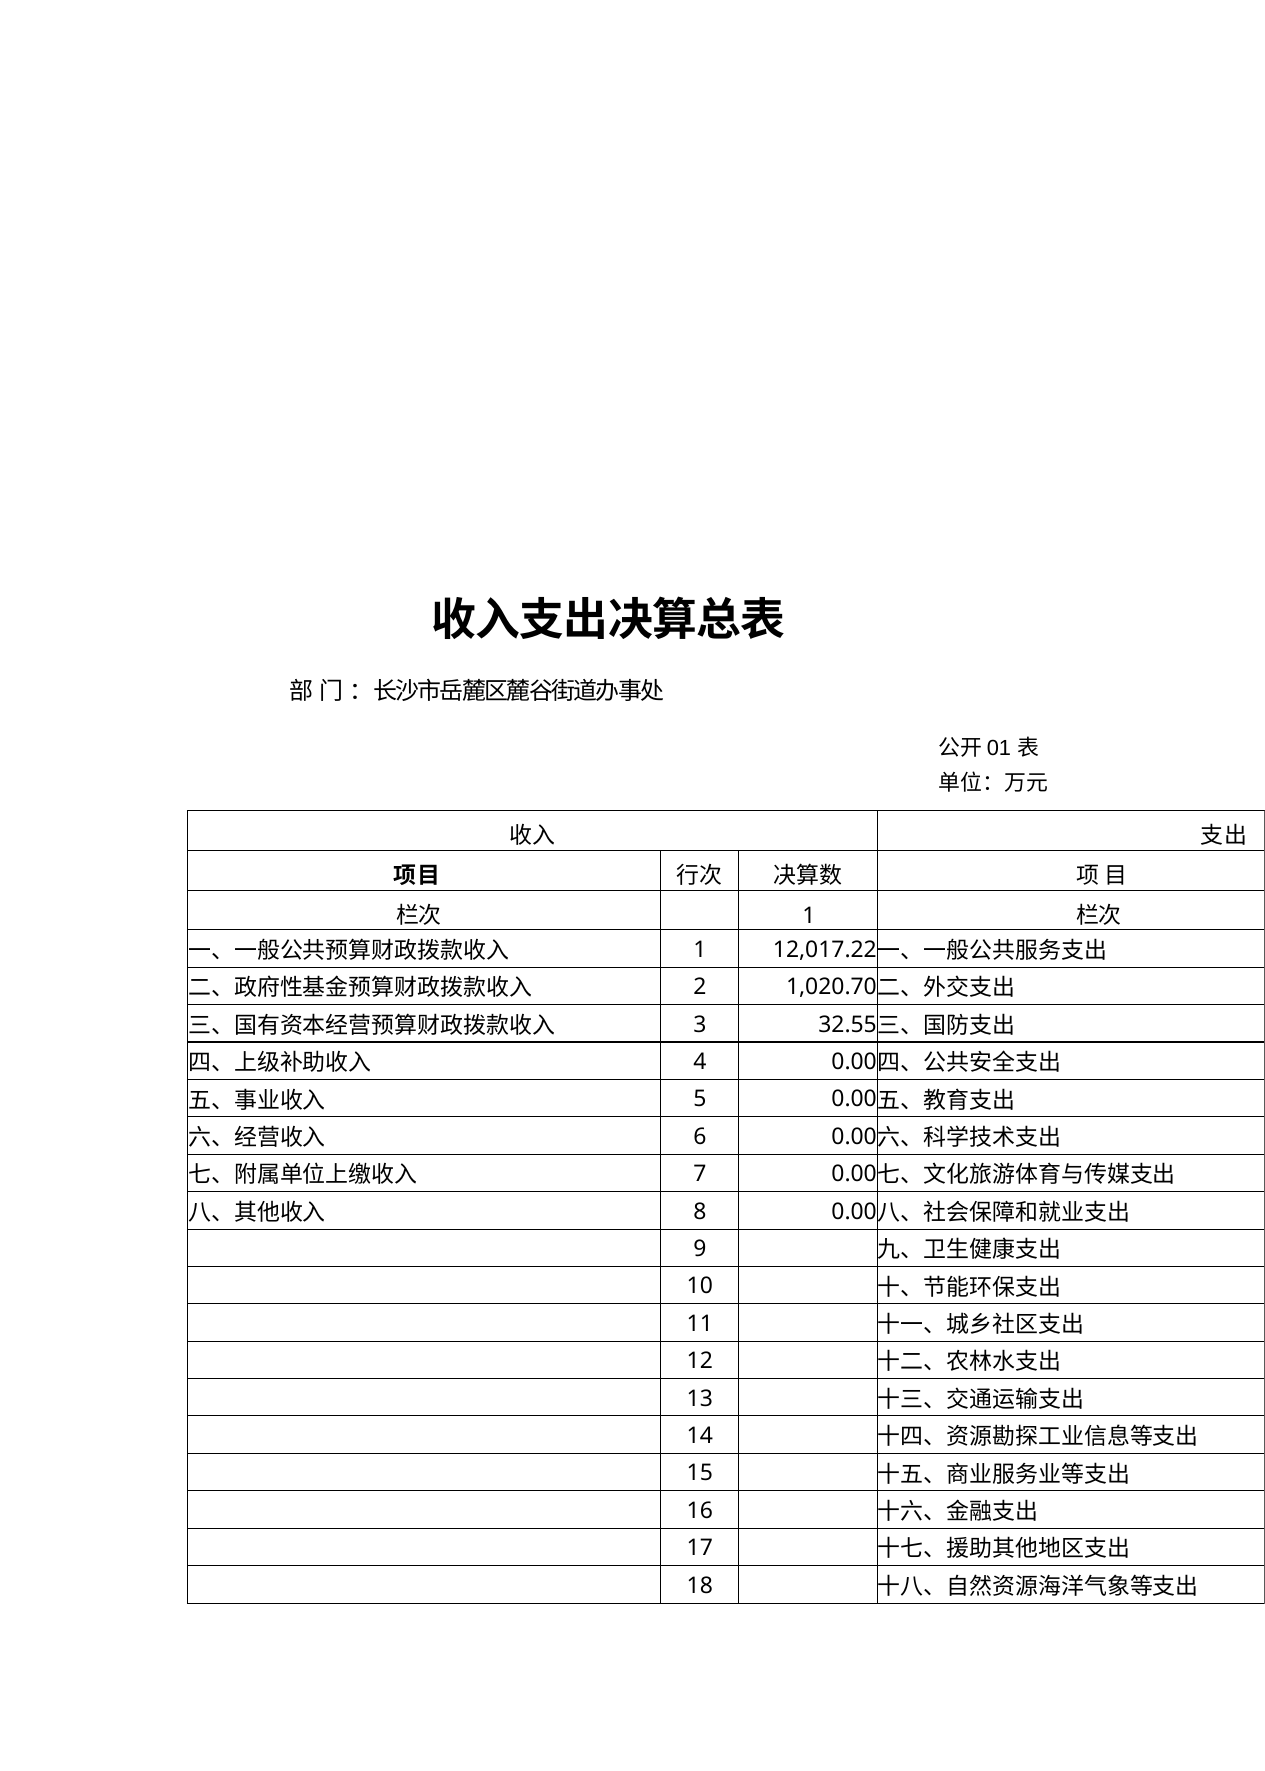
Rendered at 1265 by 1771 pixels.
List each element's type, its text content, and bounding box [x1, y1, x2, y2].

table_cell 十、节能环保支出 [878, 1267, 1264, 1303]
table_cell 十六、金融支出 [878, 1491, 1264, 1528]
table_cell [739, 1454, 877, 1490]
table_cell [188, 1529, 660, 1565]
table_cell 6 [661, 1117, 738, 1154]
table_cell 五、事业收入 [188, 1080, 660, 1116]
table_cell 32.55 [739, 1005, 877, 1041]
table_cell 决算数 [739, 851, 877, 889]
table_cell [188, 1379, 660, 1415]
table_cell 0.00 [739, 1192, 877, 1228]
table_header 收入 [188, 811, 877, 850]
table_cell 12 [661, 1342, 738, 1378]
table_cell 十四、资源勘探工业信息等支出 [878, 1416, 1264, 1453]
table_cell 2 [661, 968, 738, 1004]
table_cell [739, 1342, 877, 1378]
table_cell 11 [661, 1304, 738, 1341]
table_cell 18 [661, 1566, 738, 1602]
table_cell 一、一般公共预算财政拨款收入 [188, 930, 660, 967]
table_cell 1,020.70 [739, 968, 877, 1004]
table_cell [188, 1454, 660, 1490]
table_cell [739, 1416, 877, 1453]
table_cell 16 [661, 1491, 738, 1528]
table_cell 一、一般公共服务支出 [878, 930, 1264, 967]
table_cell 六、科学技术支出 [878, 1117, 1264, 1154]
table_header 支出 [878, 811, 1264, 850]
table_cell [661, 891, 738, 929]
table_cell [739, 1379, 877, 1415]
table_cell [188, 1230, 660, 1266]
table_cell 17 [661, 1529, 738, 1565]
table_cell 十三、交通运输支出 [878, 1379, 1264, 1415]
table_cell 项 目 [878, 851, 1264, 889]
table_cell [188, 1267, 660, 1303]
table_cell 10 [661, 1267, 738, 1303]
text 部 门 ：长沙市岳麓区麓谷街道办事处 [289, 678, 928, 704]
table_cell 栏次 [878, 891, 1264, 929]
table_cell [188, 1304, 660, 1341]
table_cell 栏次 [188, 891, 660, 929]
table_cell [739, 1491, 877, 1528]
table_cell 5 [661, 1080, 738, 1116]
table_cell 行次 [661, 851, 738, 889]
table_cell 7 [661, 1155, 738, 1191]
text 单位：万元 [938, 765, 1077, 797]
table_cell 五、教育支出 [878, 1080, 1264, 1116]
table_cell 0.00 [739, 1117, 877, 1154]
table_cell 二、外交支出 [878, 968, 1264, 1004]
table_cell 0.00 [739, 1155, 877, 1191]
table_cell 四、公共安全支出 [878, 1043, 1264, 1079]
table_cell 13 [661, 1379, 738, 1415]
table_cell 14 [661, 1416, 738, 1453]
table_cell 四、上级补助收入 [188, 1043, 660, 1079]
table_cell 8 [661, 1192, 738, 1228]
table_cell [739, 1267, 877, 1303]
table_cell 七、附属单位上缴收入 [188, 1155, 660, 1191]
table_cell 0.00 [739, 1043, 877, 1079]
table_cell 十一、城乡社区支出 [878, 1304, 1264, 1341]
table_cell [188, 1342, 660, 1378]
table_cell 3 [661, 1005, 738, 1041]
table_cell 三、国防支出 [878, 1005, 1264, 1041]
table_cell [739, 1529, 877, 1565]
table_cell 十七、援助其他地区支出 [878, 1529, 1264, 1565]
table_cell 二、政府性基金预算财政拨款收入 [188, 968, 660, 1004]
table_cell 1 [661, 930, 738, 967]
table_cell 十八、自然资源海洋气象等支出 [878, 1566, 1264, 1602]
table_cell 9 [661, 1230, 738, 1266]
table_cell 八、其他收入 [188, 1192, 660, 1228]
table_cell [739, 1230, 877, 1266]
table_cell 九、卫生健康支出 [878, 1230, 1264, 1266]
table_cell 4 [661, 1043, 738, 1079]
table_cell 十五、商业服务业等支出 [878, 1454, 1264, 1490]
text 收入支出决算总表 [289, 596, 928, 646]
table_cell [739, 1566, 877, 1602]
table_cell [188, 1416, 660, 1453]
table_cell 0.00 [739, 1080, 877, 1116]
table_cell 1 [739, 891, 877, 929]
table_cell 七、文化旅游体育与传媒支出 [878, 1155, 1264, 1191]
text 公开01 表 [938, 730, 1077, 762]
table_cell 八、社会保障和就业支出 [878, 1192, 1264, 1228]
table_cell 15 [661, 1454, 738, 1490]
table_cell 项目 [188, 851, 660, 889]
table_cell [188, 1491, 660, 1528]
table_cell 12,017.22 [739, 930, 877, 967]
table_cell 十二、农林水支出 [878, 1342, 1264, 1378]
table_cell [739, 1304, 877, 1341]
table_cell 三、国有资本经营预算财政拨款收入 [188, 1005, 660, 1041]
table_cell 六、经营收入 [188, 1117, 660, 1154]
table_cell [188, 1566, 660, 1602]
